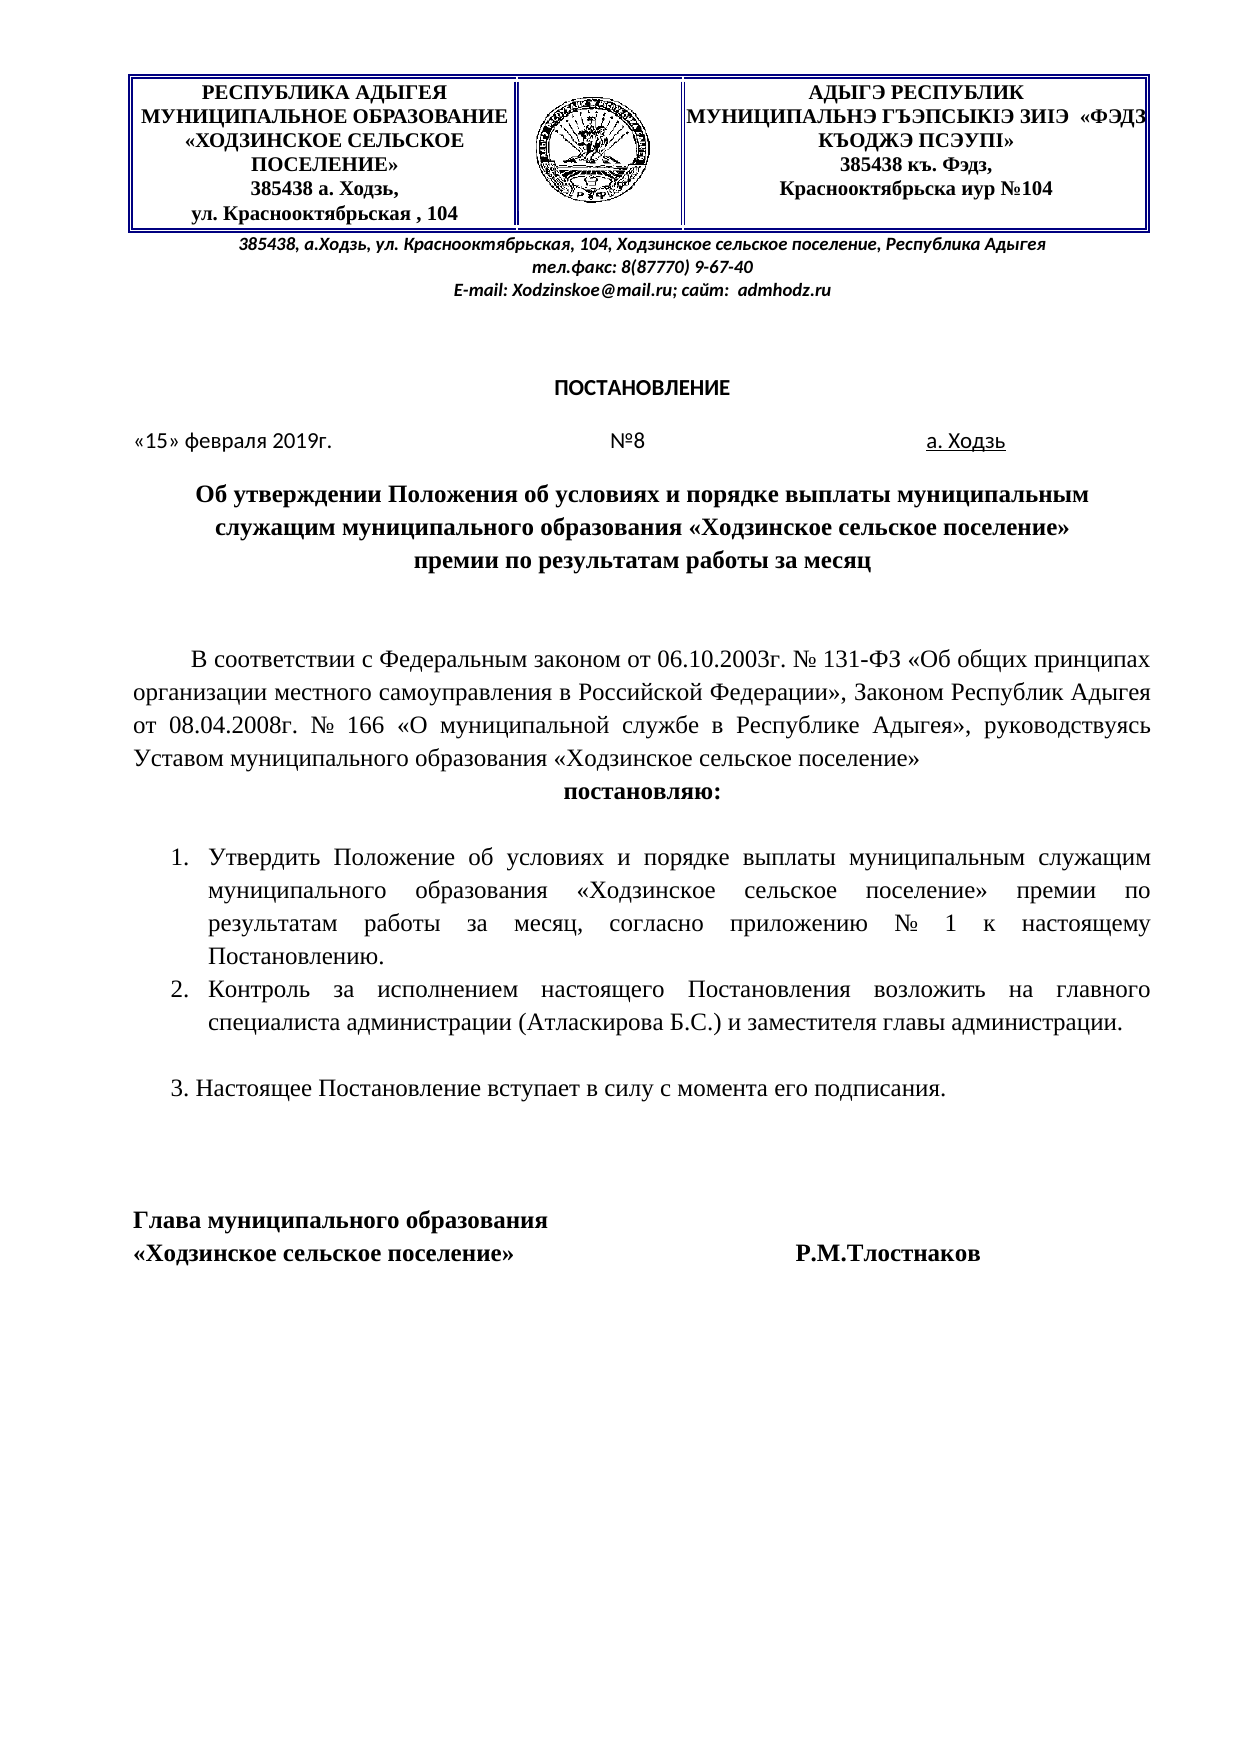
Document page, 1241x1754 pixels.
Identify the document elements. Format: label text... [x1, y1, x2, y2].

text Об утверждении Положения об условиях и порядке выплаты муниципальным служащим муниципального образования «Ходзинское сельское поселение» [133, 479, 1152, 541]
list Контроль за исполнением настоящего Постановления возложить на главного специалиста администрации (Атласкирова Б.С.) и заместителя главы администрации. [170, 974, 1152, 1036]
text 3. Настоящее Постановление вступает в силу с момента его подписания. [170, 1073, 1152, 1102]
text E-mail: Xodzinskoe@mail.ru; сайт: admhodz.ru [133, 278, 1152, 301]
table_header РЕСПУБЛИКА АДЫГЕЯ МУНИЦИПАЛЬНОЕ ОБРАЗОВАНИЕ «ХОДЗИНСКОЕ СЕЛЬСКОЕ ПОСЕЛЕНИЕ» 385438 а. Ходзь, ул. Краснооктябрьская , 104 [131, 76, 517, 228]
list Утвердить Положение об условиях и порядке выплаты муниципальным служащим муниципального образования «Ходзинское сельское поселение» премии по результатам работы за месяц, согласно приложению № 1 к настоящему Постановлению. [170, 842, 1152, 970]
text Глава муниципального образования [133, 1205, 1152, 1234]
table_header [517, 76, 683, 228]
table_header АДЫГЭ РЕСПУБЛИК МУНИЦИПАЛЬНЭ ГЪЭПСЫКIЭ ЗИIЭ «ФЭДЗ КЪОДЖЭ ПСЭУПI» 385438 къ. Фэдз, Краснооктябрьска иур №104 [683, 78, 1145, 228]
text постановляю: [133, 776, 1152, 805]
text В соответствии с Федеральным законом от 06.10.2003г. № 131-ФЗ «Об общих принципах организации местного самоуправления в Российской Федерации», Законом Республик Адыгея от 08.04.2008г. № 166 «О муниципальной службе в Республике Адыгея», руководствуясь Уставом муниципального образования «Ходзинское сельское поселение» [133, 644, 1152, 772]
text 385438, а.Ходзь, ул. Краснооктябрьская, 104, Ходзинское сельское поселение, Республика Адыгея [133, 233, 1152, 256]
text тел.факс: 8(87770) 9-67-40 [133, 256, 1152, 278]
text премии по результатам работы за месяц [133, 545, 1152, 574]
text ПОСТАНОВЛЕНИЕ [133, 373, 1152, 401]
text «Ходзинское сельское поселение» Р.М.Тлостнаков [133, 1238, 1152, 1267]
text «15» февраля 2019г. №8 а. Ходзь [133, 426, 1152, 454]
picture [518, 80, 664, 211]
